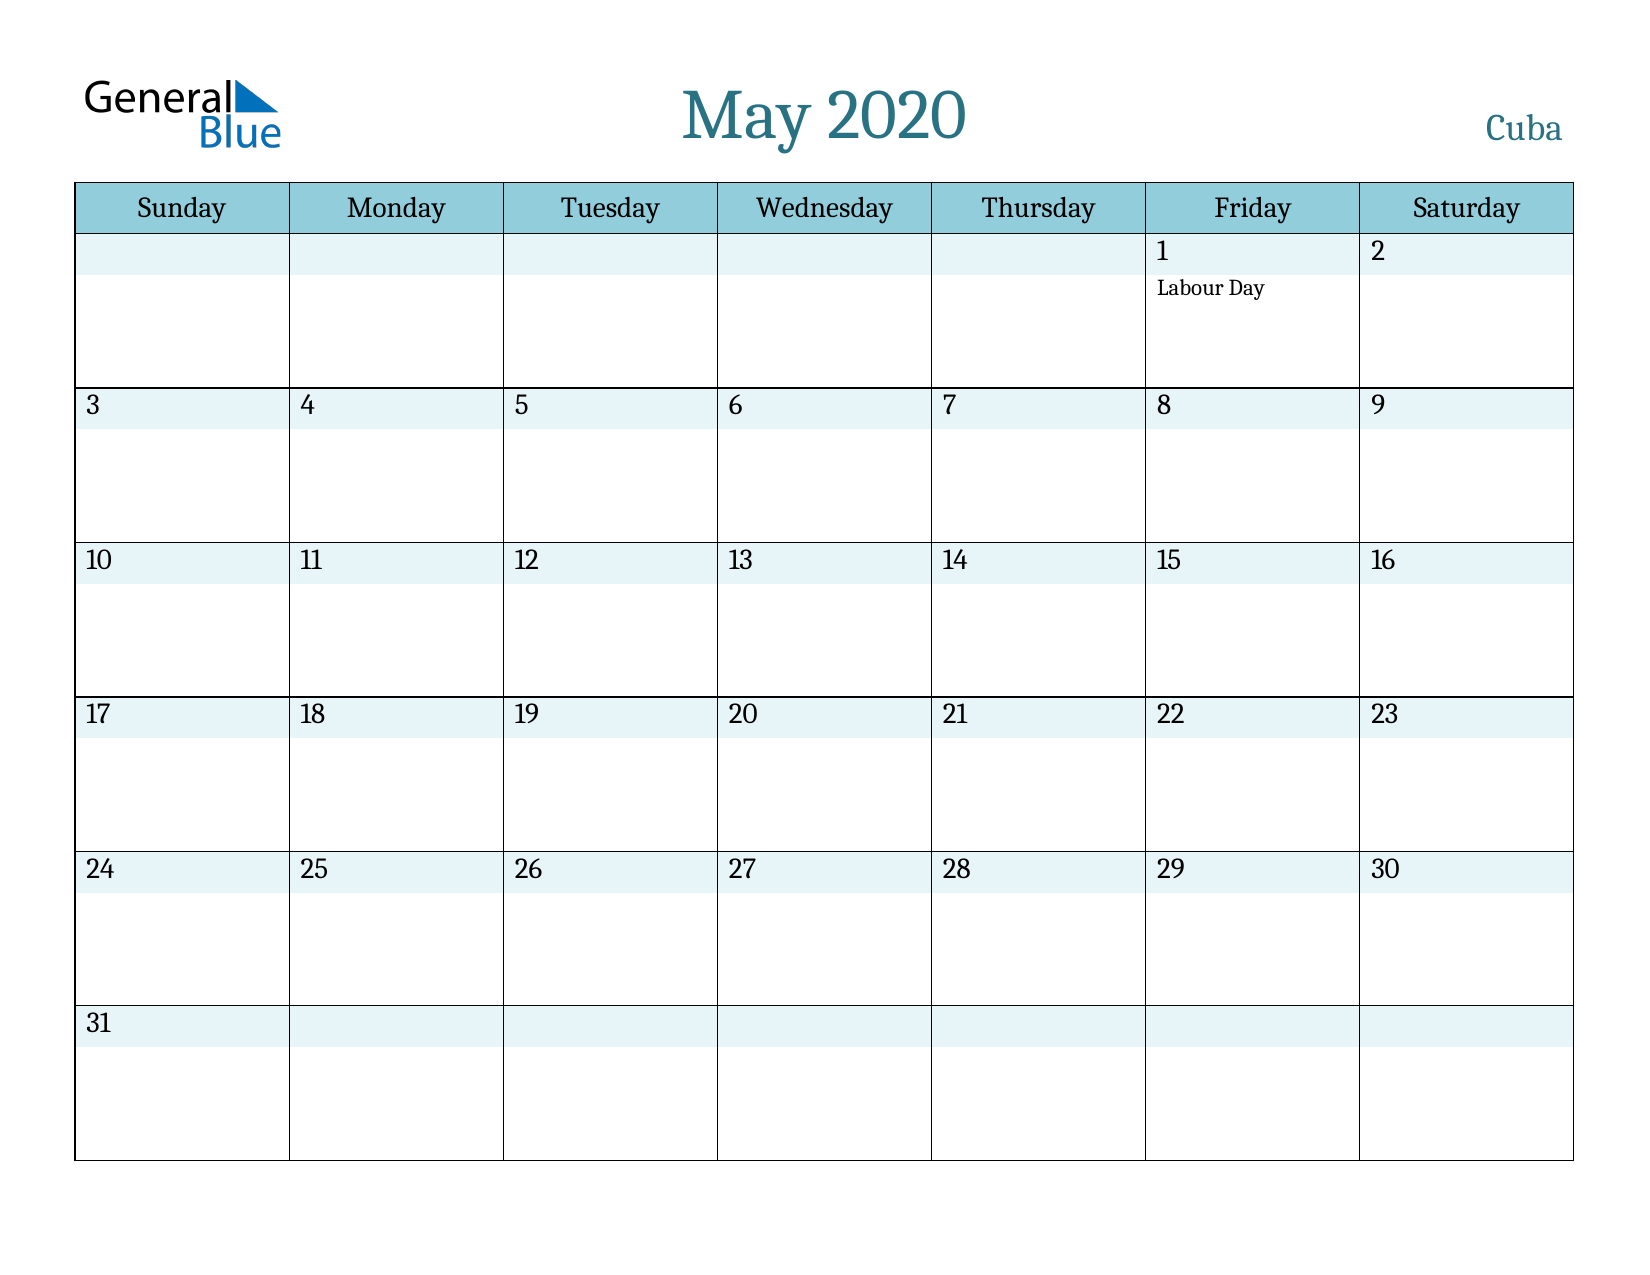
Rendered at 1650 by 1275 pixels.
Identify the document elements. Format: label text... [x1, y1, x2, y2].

table_cell Saturday [1360, 183, 1573, 233]
table_cell [718, 738, 931, 851]
table_cell 10 [76, 543, 289, 584]
table_cell [76, 1047, 289, 1160]
table_cell 28 [932, 852, 1145, 893]
table_cell [504, 738, 717, 851]
table_cell [1360, 1047, 1573, 1160]
table_cell 3 [76, 389, 289, 429]
table_cell [290, 234, 503, 275]
table_cell [932, 429, 1145, 542]
table_cell [1360, 1006, 1573, 1047]
table_cell 13 [718, 543, 931, 584]
table_cell 2 [1360, 234, 1573, 275]
table_cell [76, 234, 289, 275]
table_cell 19 [504, 698, 717, 738]
picture [85, 80, 281, 148]
table_cell [76, 429, 289, 542]
table_cell 26 [504, 852, 717, 893]
table_cell [1360, 584, 1573, 696]
table_cell [1360, 738, 1573, 851]
table_cell [932, 275, 1145, 387]
table_cell [718, 234, 931, 275]
table_cell 8 [1146, 389, 1359, 429]
table_cell [504, 234, 717, 275]
table_cell 25 [290, 852, 503, 893]
table_cell [504, 275, 717, 387]
table_cell Labour Day [1146, 275, 1359, 387]
table_cell [290, 738, 503, 851]
table_cell [290, 584, 503, 696]
table_cell 7 [932, 389, 1145, 429]
table_cell 23 [1360, 698, 1573, 738]
table_cell [932, 738, 1145, 851]
table_cell [718, 893, 931, 1005]
table_cell Sunday [76, 183, 289, 233]
table_cell [290, 1047, 503, 1160]
table_cell 29 [1146, 852, 1359, 893]
table_cell Monday [290, 183, 503, 233]
table_cell [504, 893, 717, 1005]
table_cell [504, 429, 717, 542]
table_cell [932, 584, 1145, 696]
table_cell 6 [718, 389, 931, 429]
table_cell 16 [1360, 543, 1573, 584]
table_cell [1360, 893, 1573, 1005]
table_cell 1 [1146, 234, 1359, 275]
table_cell 12 [504, 543, 717, 584]
table_cell 31 [76, 1006, 289, 1047]
table_cell [718, 1006, 931, 1047]
table_cell Wednesday [718, 183, 931, 233]
table_cell [718, 275, 931, 387]
table_cell [76, 584, 289, 696]
table_cell 15 [1146, 543, 1359, 584]
table_cell [932, 234, 1145, 275]
table_cell [290, 429, 503, 542]
table_cell [76, 738, 289, 851]
table_cell [504, 584, 717, 696]
table_cell [1360, 429, 1573, 542]
table_cell [718, 584, 931, 696]
table_cell 17 [76, 698, 289, 738]
table_cell 21 [932, 698, 1145, 738]
table_cell 11 [290, 543, 503, 584]
table_cell [718, 1047, 931, 1160]
table_cell Thursday [932, 183, 1145, 233]
table_cell [76, 893, 289, 1005]
table_cell 30 [1360, 852, 1573, 893]
table_cell [290, 893, 503, 1005]
table_cell Friday [1146, 183, 1359, 233]
table_cell [932, 893, 1145, 1005]
table_cell 18 [290, 698, 503, 738]
table_cell [1146, 429, 1359, 542]
table_cell Tuesday [504, 183, 717, 233]
table_header Cuba [1146, 75, 1574, 182]
table_cell 20 [718, 698, 931, 738]
table_cell 27 [718, 852, 931, 893]
table_header May 2020 [503, 75, 1146, 182]
table_cell 9 [1360, 389, 1573, 429]
table_cell [504, 1047, 717, 1160]
table_cell 14 [932, 543, 1145, 584]
table_cell [504, 1006, 717, 1047]
table_cell [1146, 738, 1359, 851]
table_cell [932, 1047, 1145, 1160]
table_cell [290, 1006, 503, 1047]
table_header [75, 75, 503, 182]
table_cell 4 [290, 389, 503, 429]
table_cell [1146, 1047, 1359, 1160]
table_cell 22 [1146, 698, 1359, 738]
table_cell [718, 429, 931, 542]
table_cell [1146, 1006, 1359, 1047]
table_cell [76, 275, 289, 387]
table_cell 24 [76, 852, 289, 893]
table_cell [1146, 893, 1359, 1005]
table_cell [1146, 584, 1359, 696]
table_cell [1360, 275, 1573, 387]
table_cell [290, 275, 503, 387]
table_cell 5 [504, 389, 717, 429]
table_cell [932, 1006, 1145, 1047]
